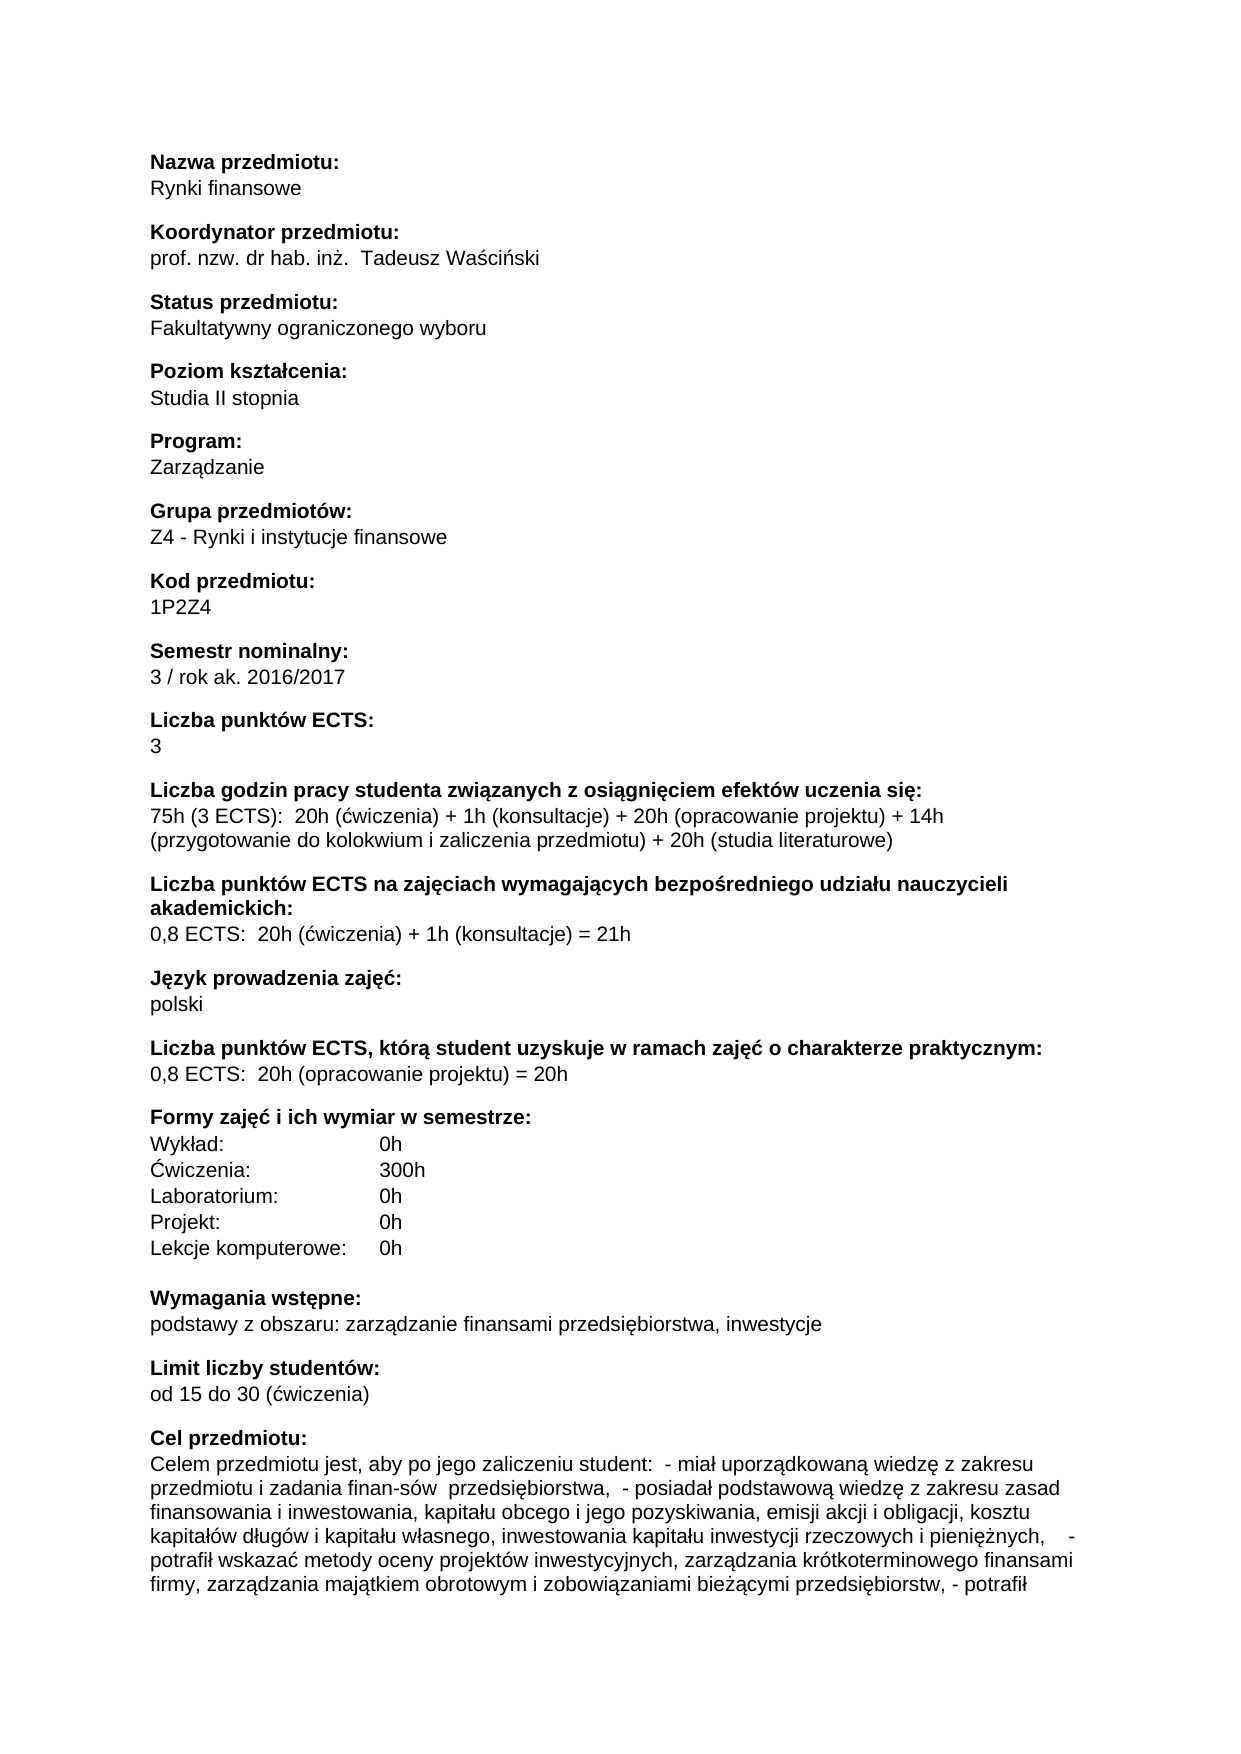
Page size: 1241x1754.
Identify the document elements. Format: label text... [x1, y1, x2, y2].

table_cell 300h [369, 1156, 597, 1182]
text prof. nzw. dr hab. inż. Tadeusz Waściński [150, 246, 1090, 270]
text Wymagania wstępne: [150, 1286, 1090, 1310]
text Semestr nominalny: [150, 638, 1090, 662]
text 1P2Z4 [150, 595, 1090, 619]
table_cell 0h [369, 1234, 597, 1260]
table_cell Lekcje komputerowe: [140, 1236, 367, 1260]
text Rynki finansowe [150, 176, 1090, 200]
text Grupa przedmiotów: [150, 499, 1090, 523]
table_header 0h [369, 1132, 597, 1156]
text Limit liczby studentów: [150, 1356, 1090, 1380]
text Zarządzanie [150, 455, 1090, 479]
text Z4 - Rynki i instytucje finansowe [150, 525, 1090, 549]
text Program: [150, 429, 1090, 453]
table_cell Projekt: [140, 1210, 367, 1234]
table_cell 0h [369, 1182, 597, 1208]
text polski [150, 992, 1090, 1016]
text od 15 do 30 (ćwiczenia) [150, 1382, 1090, 1406]
text Liczba punktów ECTS na zajęciach wymagających bezpośredniego udziału nauczycieli akademickich: [150, 872, 1090, 920]
text Poziom kształcenia: [150, 359, 1090, 383]
text Liczba punktów ECTS, którą student uzyskuje w ramach zajęć o charakterze praktycznym: [150, 1035, 1090, 1059]
text 75h (3 ECTS): 20h (ćwiczenia) + 1h (konsultacje) + 20h (opracowanie projektu) + 14h (przygotowanie do kolokwium i zaliczenia przedmiotu) + 20h (studia literaturowe) [150, 804, 1090, 852]
text 0,8 ECTS: 20h (ćwiczenia) + 1h (konsultacje) = 21h [150, 922, 1090, 946]
table_cell Laboratorium: [140, 1184, 367, 1208]
text Koordynator przedmiotu: [150, 220, 1090, 244]
text 3 [150, 734, 1090, 758]
text Studia II stopnia [150, 385, 1090, 409]
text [150, 1452, 1090, 1595]
text Język prowadzenia zajęć: [150, 966, 1090, 989]
text 3 / rok ak. 2016/2017 [150, 664, 1090, 688]
table_cell 0h [369, 1208, 597, 1234]
text Fakultatywny ograniczonego wyboru [150, 316, 1090, 339]
text Nazwa przedmiotu: [150, 150, 1090, 174]
text Liczba punktów ECTS: [150, 708, 1090, 732]
table_cell Ćwiczenia: [140, 1158, 367, 1182]
text Status przedmiotu: [150, 289, 1090, 313]
text 0,8 ECTS: 20h (opracowanie projektu) = 20h [150, 1061, 1090, 1085]
text Kod przedmiotu: [150, 569, 1090, 593]
text Cel przedmiotu: [150, 1426, 1090, 1449]
text Formy zajęć i ich wymiar w semestrze: [150, 1105, 1090, 1129]
table_header Wykład: [140, 1132, 367, 1156]
text Liczba godzin pracy studenta związanych z osiągnięciem efektów uczenia się: [150, 778, 1090, 802]
text podstawy z obszaru: zarządzanie finansami przedsiębiorstwa, inwestycje [150, 1312, 1090, 1336]
